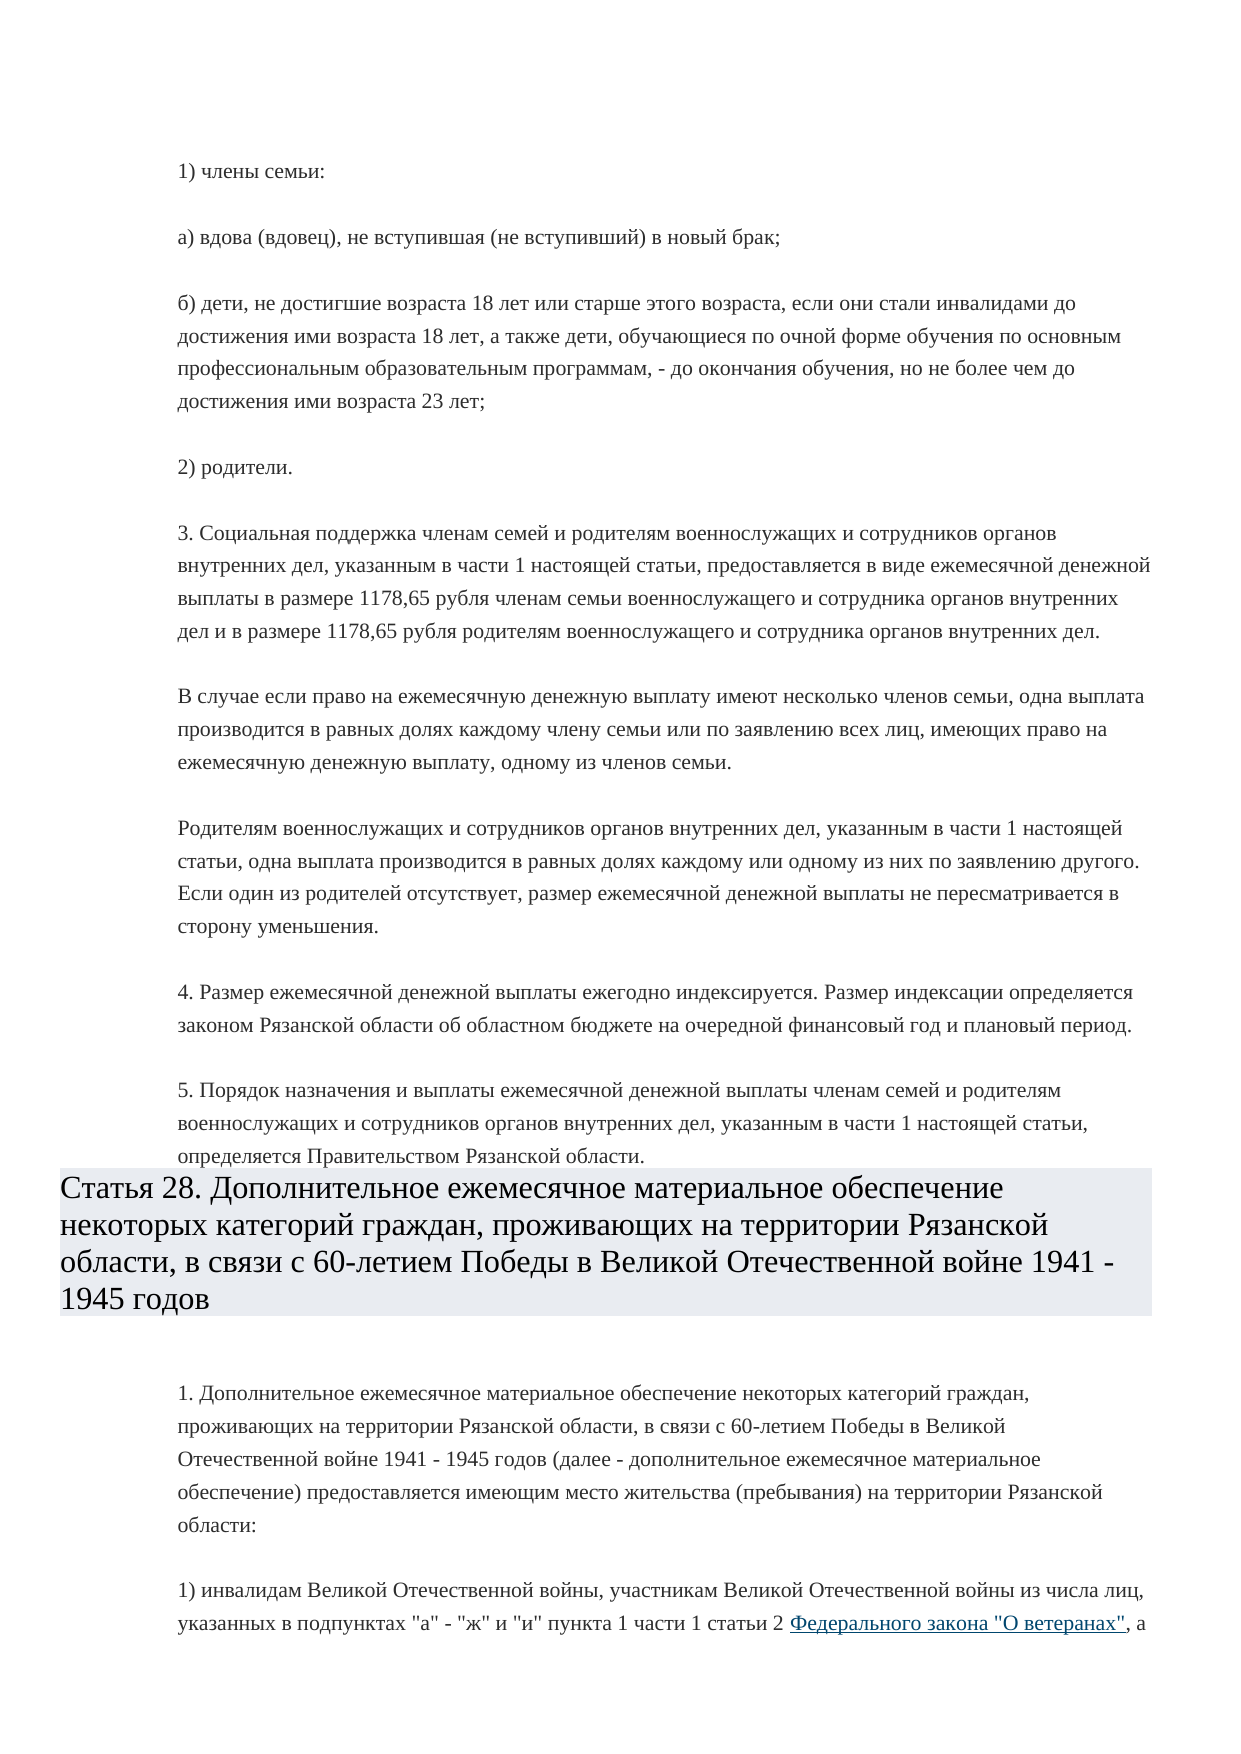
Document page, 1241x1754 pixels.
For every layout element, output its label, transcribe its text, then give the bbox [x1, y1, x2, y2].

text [177, 1340, 1152, 1635]
text Статья 28. Дополнительное ежемесячное материальное обеспечение некоторых категорий граждан, проживающих на территории Рязанской области, в связи с 60-летием Победы в Великой Отечественной войне 1941 - 1945 годов [60, 1168, 1152, 1316]
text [177, 118, 1152, 1168]
